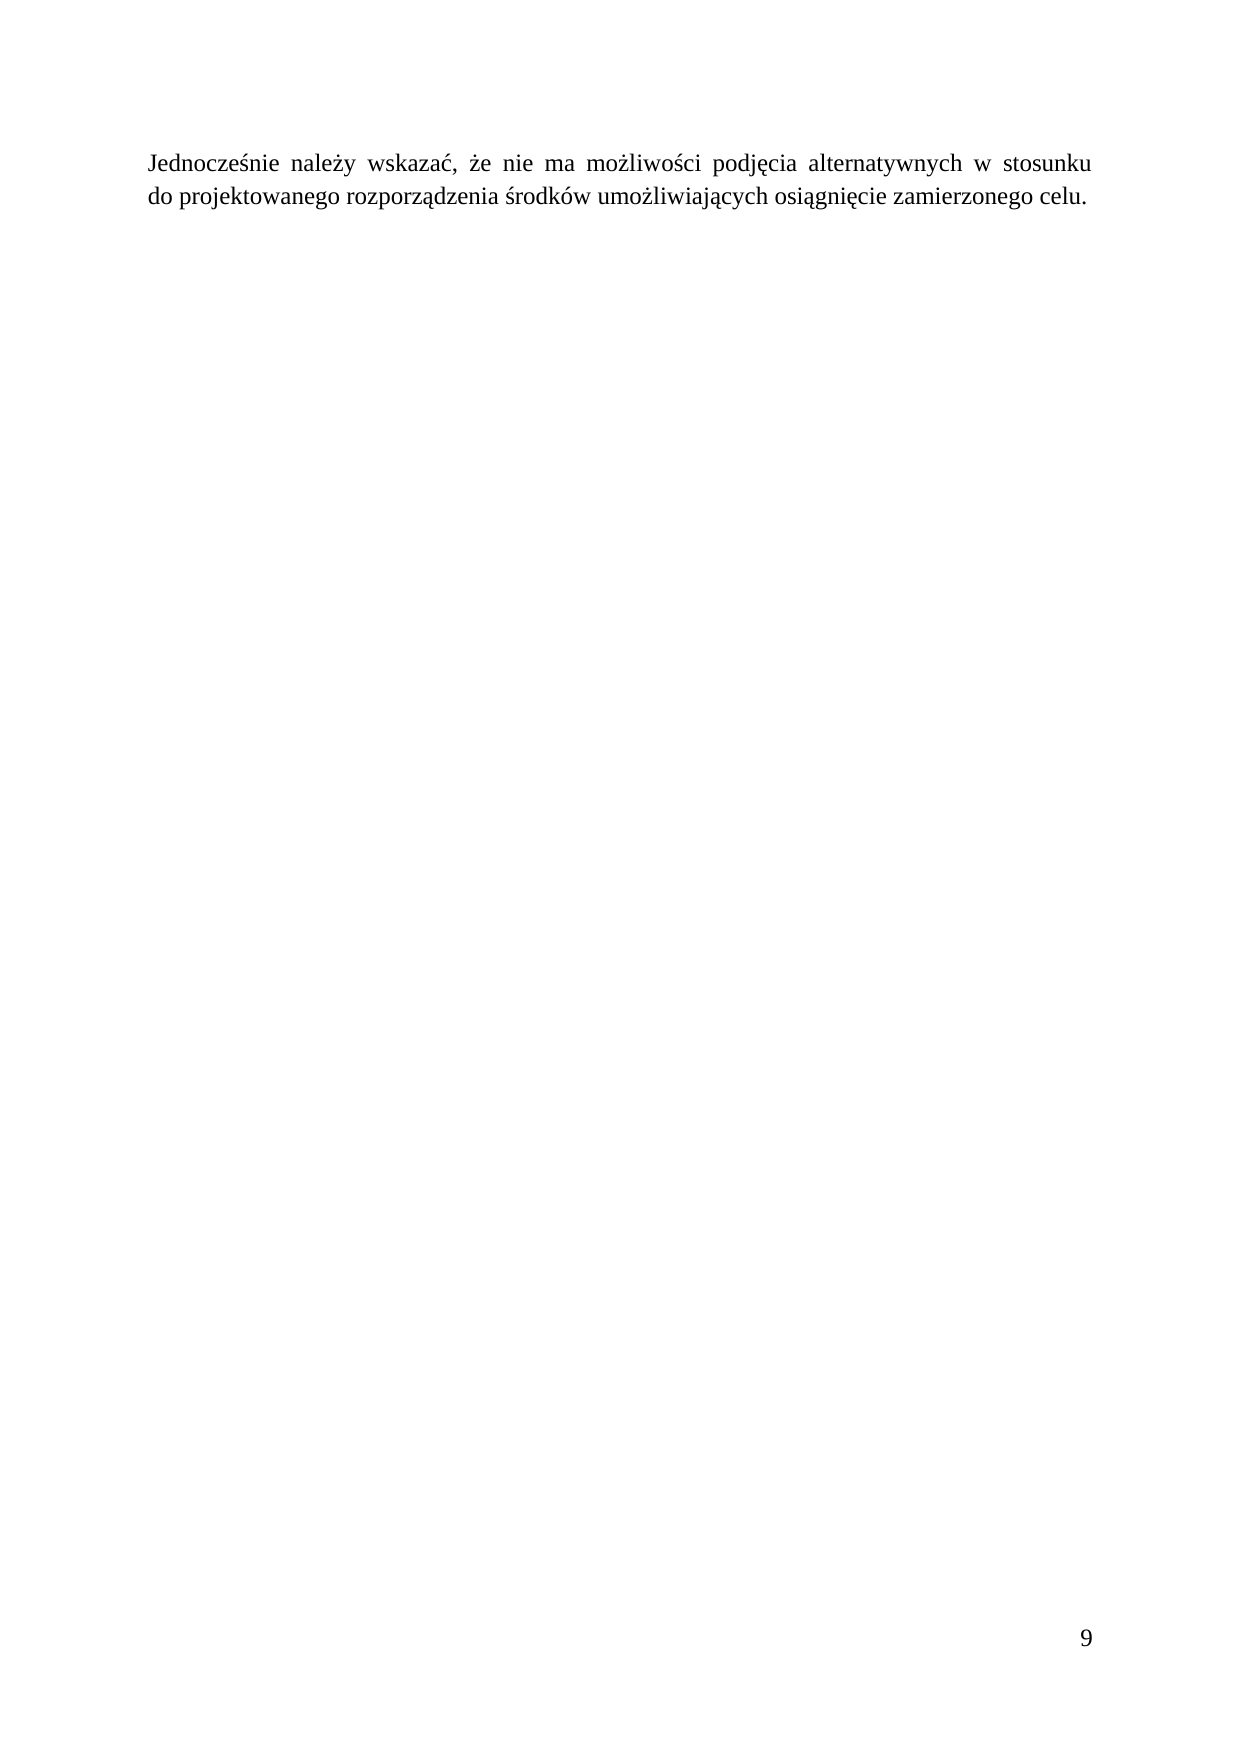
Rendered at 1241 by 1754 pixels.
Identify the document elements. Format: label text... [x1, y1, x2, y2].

text Jednocześnie należy wskazać, że nie ma możliwości podjęcia alternatywnych w stosunku do projektowanego rozporządzenia środków umożliwiających osiągnięcie zamierzonego celu. [148, 148, 1092, 209]
